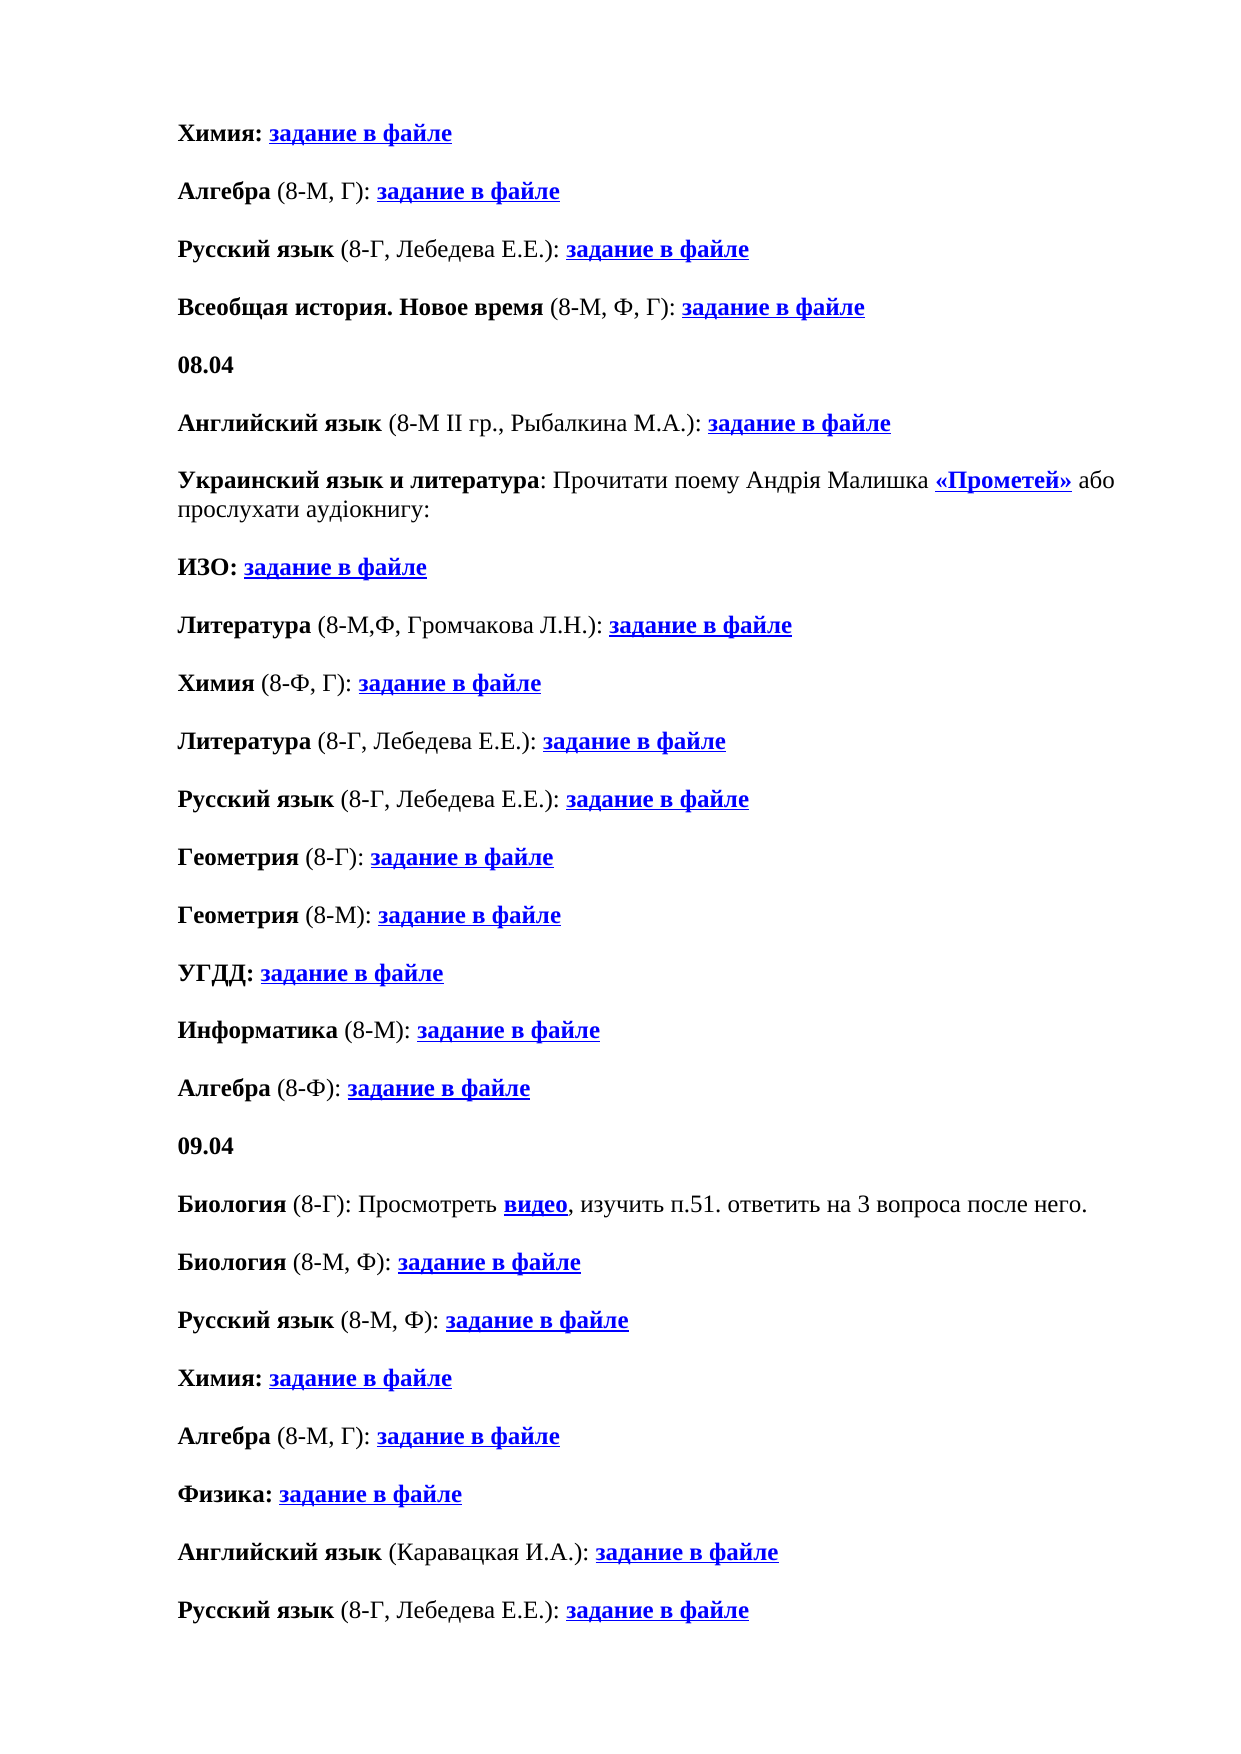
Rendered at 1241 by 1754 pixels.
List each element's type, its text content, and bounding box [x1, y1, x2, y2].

text Украинский язык и литература: Прочитати поему Андрія Малишка «Прометей» або прослухати аудіокнигу: [177, 466, 1152, 523]
text Химия: задание в файле [177, 118, 1152, 147]
text УГДД: задание в файле [177, 958, 1152, 986]
text Литература (8-Г, Лебедева Е.Е.): задание в файле [177, 726, 1152, 755]
text Биология (8-М, Ф): задание в файле [177, 1247, 1152, 1276]
text 09.04 [177, 1131, 1152, 1160]
text Русский язык (8-Г, Лебедева Е.Е.): задание в файле [177, 1595, 1152, 1623]
text Всеобщая история. Новое время (8-М, Ф, Г): задание в файле [177, 292, 1152, 321]
text Биология (8-Г): Просмотреть видео, изучить п.51. ответить на 3 вопроса после него. [177, 1189, 1152, 1218]
text Химия: задание в файле [177, 1363, 1152, 1392]
text Русский язык (8-Г, Лебедева Е.Е.): задание в файле [177, 234, 1152, 263]
text Алгебра (8-М, Г): задание в файле [177, 176, 1152, 205]
text Геометрия (8-Г): задание в файле [177, 842, 1152, 871]
text Алгебра (8-Ф): задание в файле [177, 1073, 1152, 1102]
text Литература (8-М,Ф, Громчакова Л.Н.): задание в файле [177, 610, 1152, 639]
text Химия (8-Ф, Г): задание в файле [177, 668, 1152, 697]
text Русский язык (8-Г, Лебедева Е.Е.): задание в файле [177, 784, 1152, 813]
text Английский язык (Каравацкая И.А.): задание в файле [177, 1537, 1152, 1566]
text ИЗО: задание в файле [177, 552, 1152, 581]
text Геометрия (8-М): задание в файле [177, 900, 1152, 928]
text 08.04 [177, 350, 1152, 378]
text Английский язык (8-М II гр., Рыбалкина М.А.): задание в файле [177, 408, 1152, 436]
text Алгебра (8-М, Г): задание в файле [177, 1421, 1152, 1450]
text Информатика (8-М): задание в файле [177, 1016, 1152, 1044]
text Русский язык (8-М, Ф): задание в файле [177, 1305, 1152, 1334]
text Физика: задание в файле [177, 1479, 1152, 1508]
